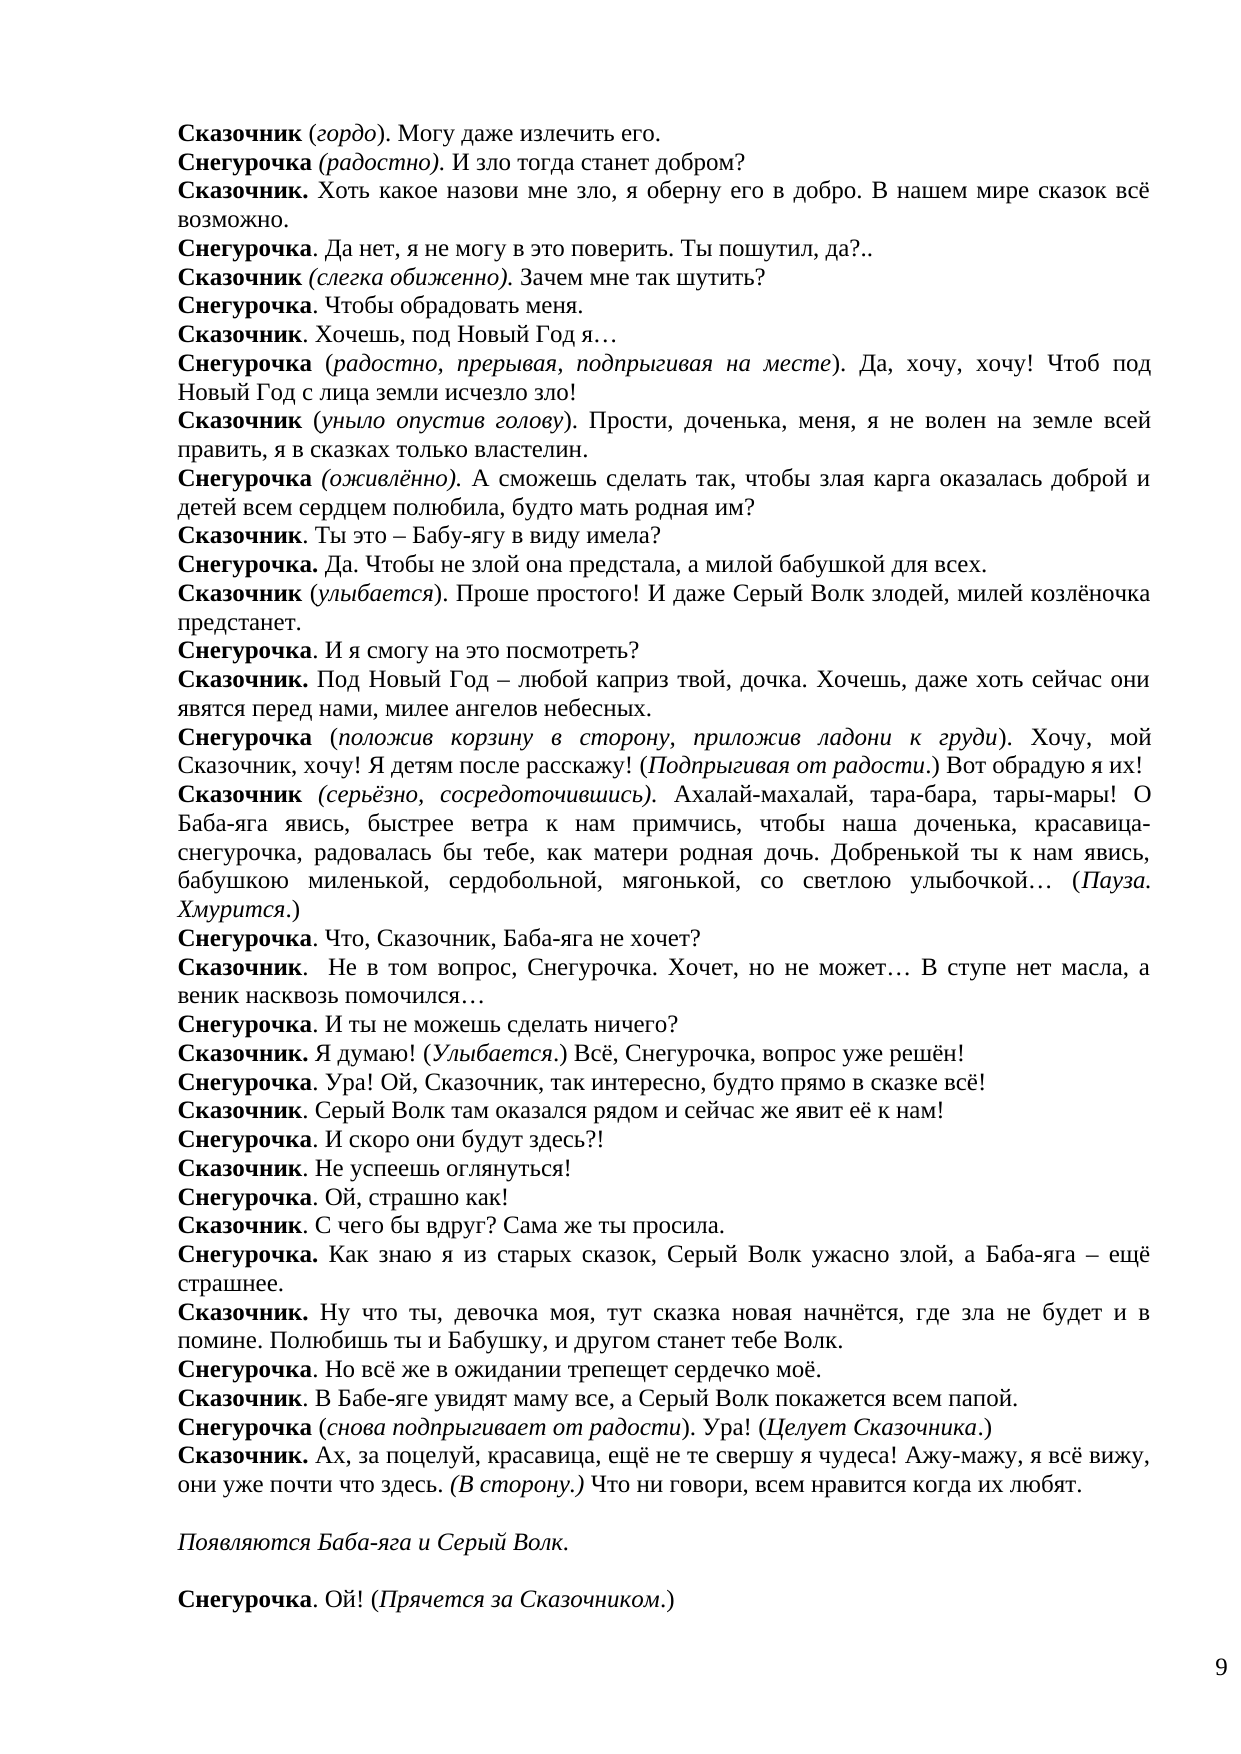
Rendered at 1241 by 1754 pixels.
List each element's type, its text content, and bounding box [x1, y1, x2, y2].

text Снегурочка. Ура! Ой, Сказочник, так интересно, будто прямо в сказке всё! [177, 1067, 1152, 1096]
text Сказочник. Не успеешь оглянуться! [177, 1153, 1152, 1182]
text Снегурочка. Ой! (Прячется за Сказочником.) [177, 1584, 1152, 1613]
text Сказочник. С чего бы вдруг? Сама же ты просила. [177, 1211, 1152, 1239]
text Снегурочка (снова подпрыгивает от радости). Ура! (Целует Сказочника.) [177, 1412, 1152, 1441]
text Сказочник. Не в том вопрос, Снегурочка. Хочет, но не может… В ступе нет масла, а веник насквозь помочился… [177, 952, 1152, 1009]
text Сказочник (серьёзно, сосредоточившись). Ахалай-махалай, тара-бара, тары-мары! О Баба-яга явись, быстрее ветра к нам примчись, чтобы наша доченька, красавица-снегурочка, радовалась бы тебе, как матери родная дочь. Добренькой ты к нам явись, бабушкою миленькой, сердобольной, мягонькой, со светлою улыбочкой… (Пауза. Хмурится.) [177, 779, 1152, 923]
text Сказочник. Под Новый Год – любой каприз твой, дочка. Хочешь, даже хоть сейчас они явятся перед нами, милее ангелов небесных. [177, 664, 1152, 722]
text Снегурочка (положив корзину в сторону, приложив ладони к груди). Хочу, мой Сказочник, хочу! Я детям после расскажу! (Подпрыгивая от радости.) Вот обрадую я их! [177, 722, 1152, 779]
text Сказочник. Хоть какое назови мне зло, я оберну его в добро. В нашем мире сказок всё возможно. [177, 176, 1152, 233]
text Снегурочка. И я смогу на это посмотреть? [177, 636, 1152, 664]
text Сказочник. Ну что ты, девочка моя, тут сказка новая начнётся, где зла не будет и в помине. Полюбишь ты и Бабушку, и другом станет тебе Волк. [177, 1297, 1152, 1354]
text Сказочник. В Бабе-яге увидят маму все, а Серый Волк покажется всем папой. [177, 1383, 1152, 1412]
text Снегурочка (оживлённо). А сможешь сделать так, чтобы злая карга оказалась доброй и детей всем сердцем полюбила, будто мать родная им? [177, 463, 1152, 521]
text Сказочник (уныло опустив голову). Прости, доченька, меня, я не волен на земле всей править, я в сказках только властелин. [177, 406, 1152, 463]
text Сказочник. Серый Волк там оказался рядом и сейчас же явит её к нам! [177, 1096, 1152, 1124]
text Сказочник (улыбается). Проше простого! И даже Серый Волк злодей, милей козлёночка предстанет. [177, 578, 1152, 636]
text Снегурочка. Но всё же в ожидании трепещет сердечко моё. [177, 1354, 1152, 1383]
text Сказочник (гордо). Могу даже излечить его. [177, 118, 1152, 147]
text Снегурочка. Чтобы обрадовать меня. [177, 291, 1152, 319]
text Сказочник. Ты это – Бабу-ягу в виду имела? [177, 521, 1152, 549]
text Сказочник. Ах, за поцелуй, красавица, ещё не те свершу я чудеса! Ажу-мажу, я всё вижу, они уже почти что здесь. (В сторону.) Что ни говори, всем нравится когда их любят. [177, 1441, 1152, 1498]
text Снегурочка. Да нет, я не могу в это поверить. Ты пошутил, да?.. [177, 233, 1152, 262]
text Сказочник. Хочешь, под Новый Год я… [177, 319, 1152, 348]
text Снегурочка. Ой, страшно как! [177, 1182, 1152, 1211]
text Сказочник. Я думаю! (Улыбается.) Всё, Снегурочка, вопрос уже решён! [177, 1038, 1152, 1067]
text Снегурочка (радостно, прерывая, подпрыгивая на месте). Да, хочу, хочу! Чтоб под Новый Год с лица земли исчезло зло! [177, 348, 1152, 406]
text Снегурочка (радостно). И зло тогда станет добром? [177, 147, 1152, 176]
text Снегурочка. Что, Сказочник, Баба-яга не хочет? [177, 923, 1152, 952]
text Снегурочка. И скоро они будут здесь?! [177, 1124, 1152, 1153]
text Снегурочка. Да. Чтобы не злой она предстала, а милой бабушкой для всех. [177, 549, 1152, 578]
text Сказочник (слегка обиженно). Зачем мне так шутить? [177, 262, 1152, 291]
text Снегурочка. И ты не можешь сделать ничего? [177, 1009, 1152, 1038]
text Снегурочка. Как знаю я из старых сказок, Серый Волк ужасно злой, а Баба-яга – ещё страшнее. [177, 1239, 1152, 1297]
text Появляются Баба-яга и Серый Волк. [177, 1527, 1152, 1556]
